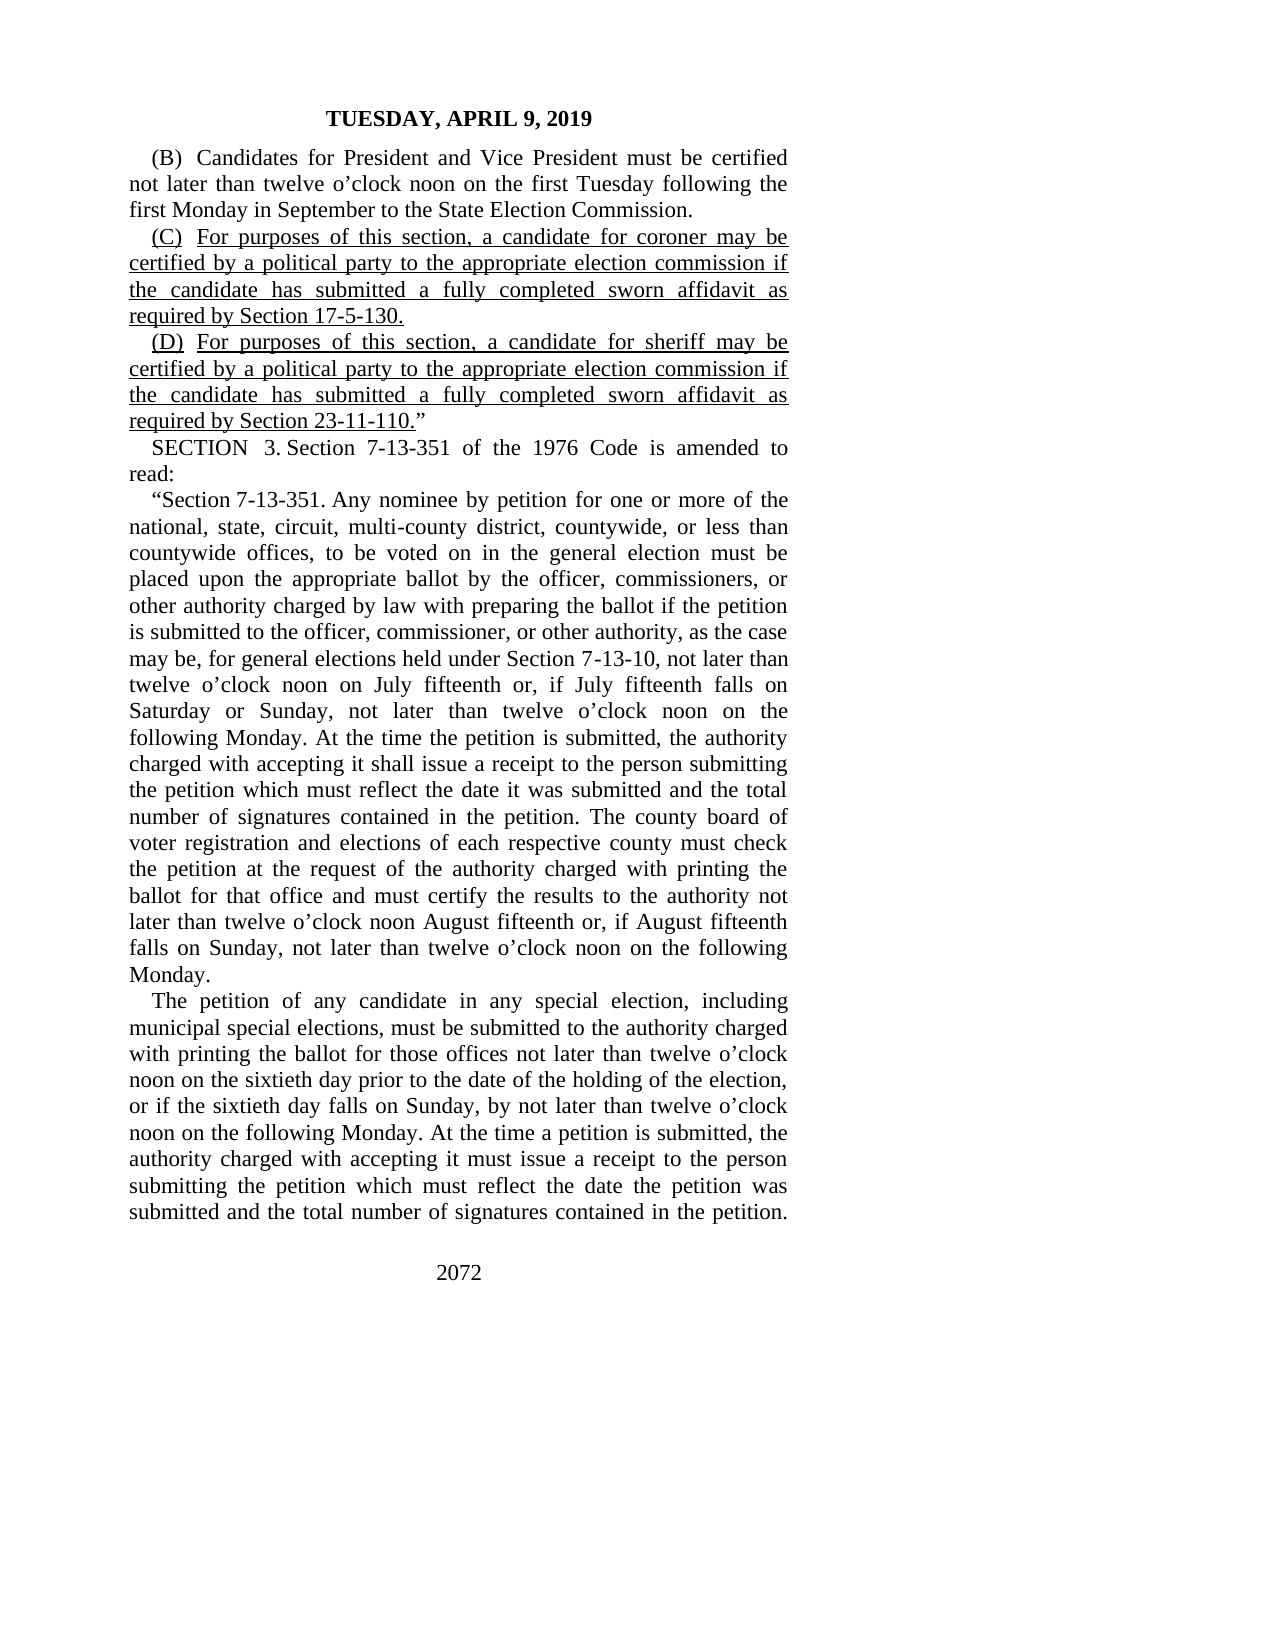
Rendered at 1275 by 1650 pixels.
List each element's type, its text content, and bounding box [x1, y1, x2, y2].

text (D) For purposes of this section, a candidate for sheriff may be certified by a political party to the appropriate election commission if the candidate has submitted a fully completed sworn affidavit as required by Section 23-11-110.” [129, 328, 789, 378]
text (D) For purposes of this section, a candidate for sheriff may be certified by a political party to the appropriate election commission if the candidate has submitted a fully completed sworn affidavit as required by Section 23-11-110.” [129, 379, 789, 404]
text (D) For purposes of this section, a candidate for sheriff may be certified by a political party to the appropriate election commission if the candidate has submitted a fully completed sworn affidavit as required by Section 23-11-110.” [129, 405, 789, 434]
text SECTION 3. Section 7-13-351 of the 1976 Code is amended to read: [129, 434, 789, 486]
text (C) For purposes of this section, a candidate for coroner may be certified by a political party to the appropriate election commission if the candidate has submitted a fully completed sworn affidavit as required by Section 17-5-130. [129, 273, 789, 299]
text (B) Candidates for President and Vice President must be certified not later than twelve o’clock noon on the first Tuesday following the first Monday in September to the State Election Commission. [129, 144, 789, 223]
text (C) For purposes of this section, a candidate for coroner may be certified by a political party to the appropriate election commission if the candidate has submitted a fully completed sworn affidavit as required by Section 17-5-130. [129, 223, 789, 272]
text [129, 987, 789, 1224]
text “Section 7-13-351. Any nominee by petition for one or more of the national, state, circuit, multi-county district, countywide, or less than countywide offices, to be voted on in the general election must be placed upon the appropriate ballot by the officer, commissioners, or other authority charged by law with preparing the ballot if the petition is submitted to the officer, commissioner, or other authority, as the case may be, for general elections held under Section 7-13-10, not later than twelve o’clock noon on July fifteenth or, if July fifteenth falls on Saturday or Sunday, not later than twelve o’clock noon on the following Monday. At the time the petition is submitted, the authority charged with accepting it shall issue a receipt to the person submitting the petition which must reflect the date it was submitted and the total number of signatures contained in the petition. The county board of voter registration and elections of each respective county must check the petition at the request of the authority charged with printing the ballot for that office and must certify the results to the authority not later than twelve o’clock noon August fifteenth or, if August fifteenth falls on Sunday, not later than twelve o’clock noon on the following Monday. [129, 486, 789, 987]
text (C) For purposes of this section, a candidate for coroner may be certified by a political party to the appropriate election commission if the candidate has submitted a fully completed sworn affidavit as required by Section 17-5-130. [129, 300, 789, 328]
